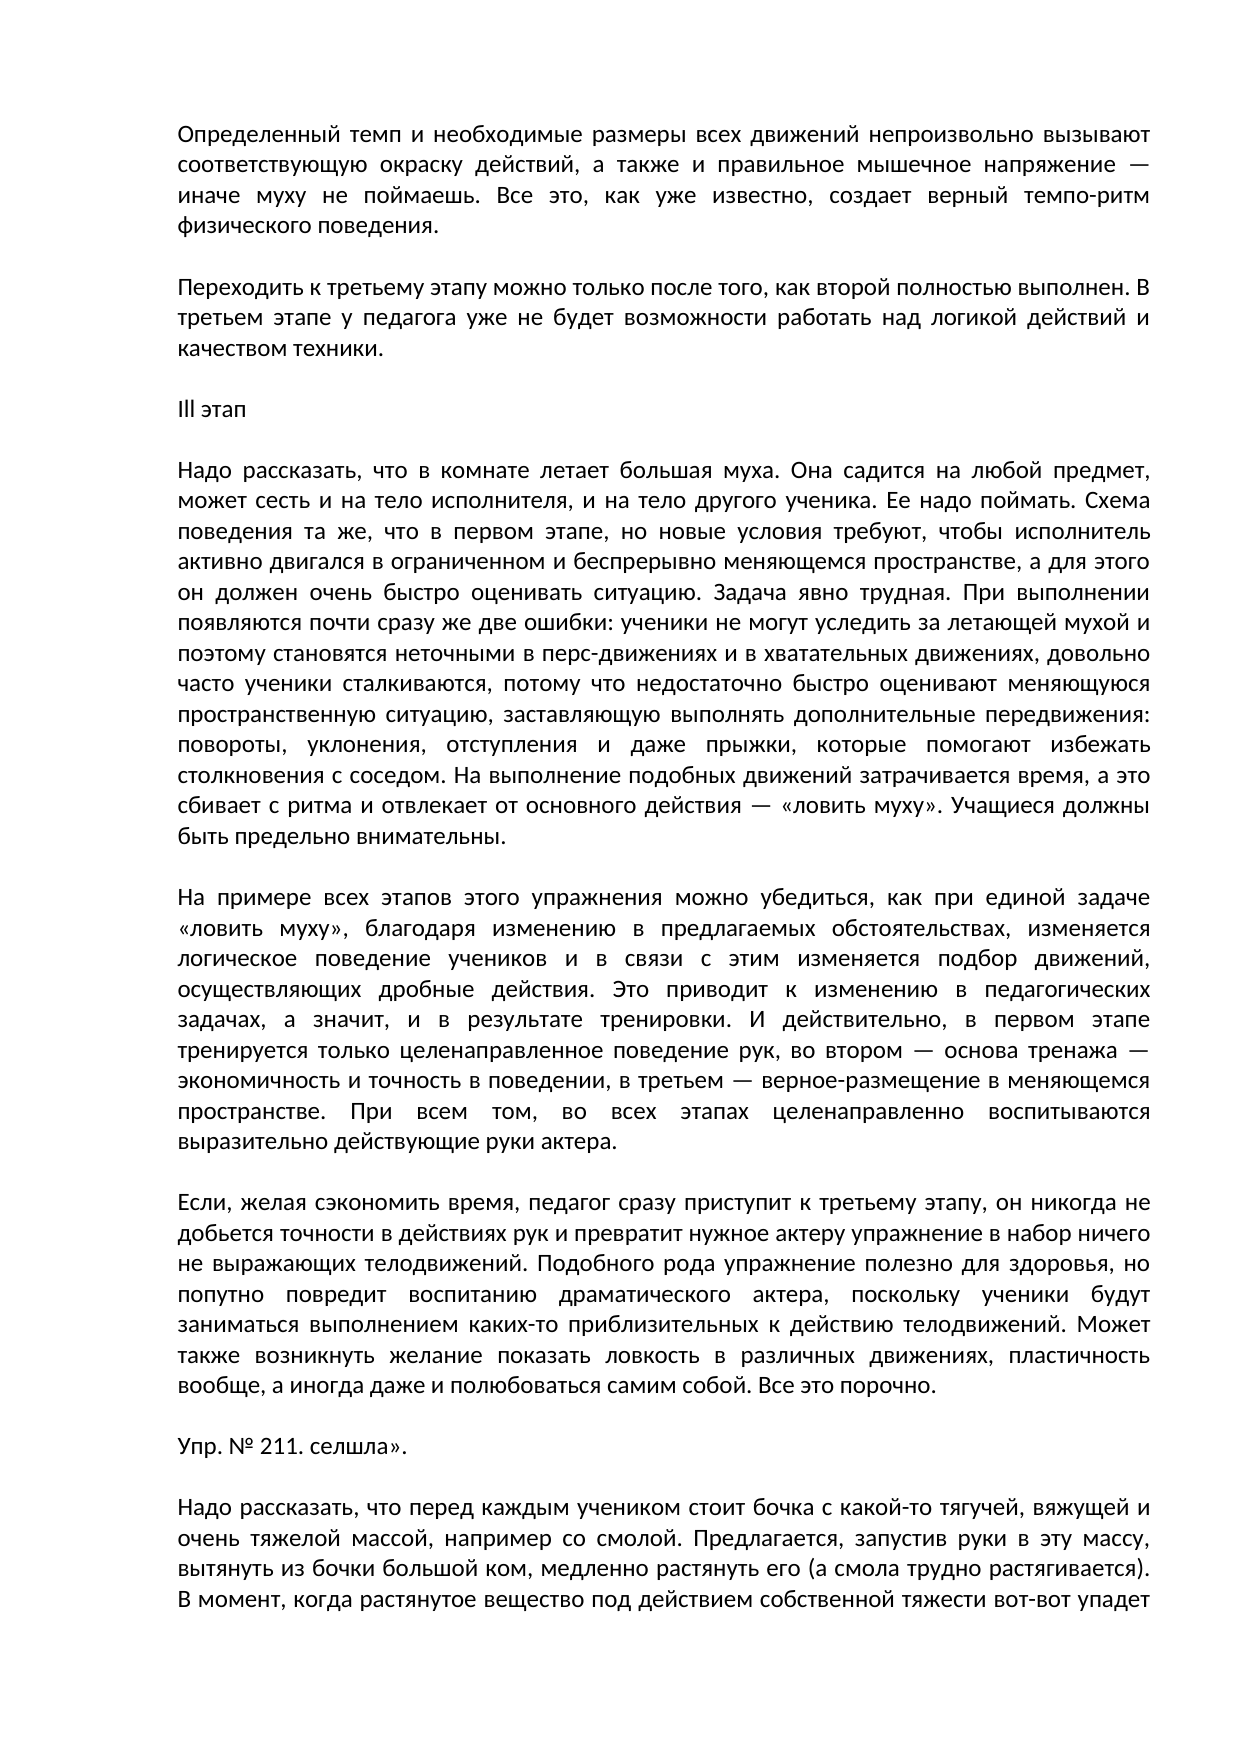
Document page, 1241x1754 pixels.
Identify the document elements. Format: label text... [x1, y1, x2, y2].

text Упр. № 211. селшла». [177, 1431, 1152, 1461]
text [177, 1492, 1152, 1614]
text На примере всех этапов этого упражнения можно убедиться, как при единой задаче «ловить муху», благодаря изменению в предлагаемых обстоятельствах, изменяется логическое поведение учеников и в связи с этим изменяется подбор движений, осуществляющих дробные действия. Это приводит к изменению в педагогических задачах, а значит, и в результате тренировки. И действительно, в первом этапе тренируется только целенаправленное поведение рук, во втором — основа тренажа — экономичность и точность в поведении, в третьем — верное-размещение в меняющемся пространстве. При всем том, во всех этапах целенаправленно воспитываются выразительно действующие руки актера. [177, 881, 1152, 1156]
text Если, желая сэкономить время, педагог сразу приступит к третьему этапу, он никогда не добьется точности в действиях рук и превратит нужное актеру упражнение в набор ничего не выражающих телодвижений. Подобного рода упражнение полезно для здоровья, но попутно повредит воспитанию драматического актера, поскольку ученики будут заниматься выполнением каких-то приблизительных к действию телодвижений. Может также возникнуть желание показать ловкость в различных движениях, пластичность вообще, а иногда даже и полюбоваться самим собой. Все это порочно. [177, 1186, 1152, 1400]
text Надо рассказать, что в комнате летает большая муха. Она садится на любой предмет, может сесть и на тело исполнителя, и на тело другого ученика. Ее надо поймать. Схема поведения та же, что в первом этапе, но новые условия требуют, чтобы исполнитель активно двигался в ограниченном и беспрерывно меняющемся пространстве, а для этого он должен очень быстро оценивать ситуацию. Задача явно трудная. При выполнении появляются почти сразу же две ошибки: ученики не могут уследить за летающей мухой и поэтому становятся неточными в перс-движениях и в хватательных движениях, довольно часто ученики сталкиваются, потому что недостаточно быстро оценивают меняющуюся пространственную ситуацию, заставляющую выполнять дополнительные передвижения: повороты, уклонения, отступления и даже прыжки, которые помогают избежать столкновения с соседом. На выполнение подобных движений затрачивается время, а это сбивает с ритма и отвлекает от основного действия — «ловить муху». Учащиеся должны быть предельно внимательны. [177, 454, 1152, 851]
text Ill этап [177, 393, 1152, 423]
text Определенный темп и необходимые размеры всех движений непроизвольно вызывают соответствующую окраску действий, а также и правильное мышечное напряжение — иначе муху не поймаешь. Все это, как уже известно, создает верный темпо-ритм физического поведения. [177, 118, 1152, 240]
text Переходить к третьему этапу можно только после того, как второй полностью выполнен. В третьем этапе у педагога уже не будет возможности работать над логикой действий и качеством техники. [177, 271, 1152, 362]
